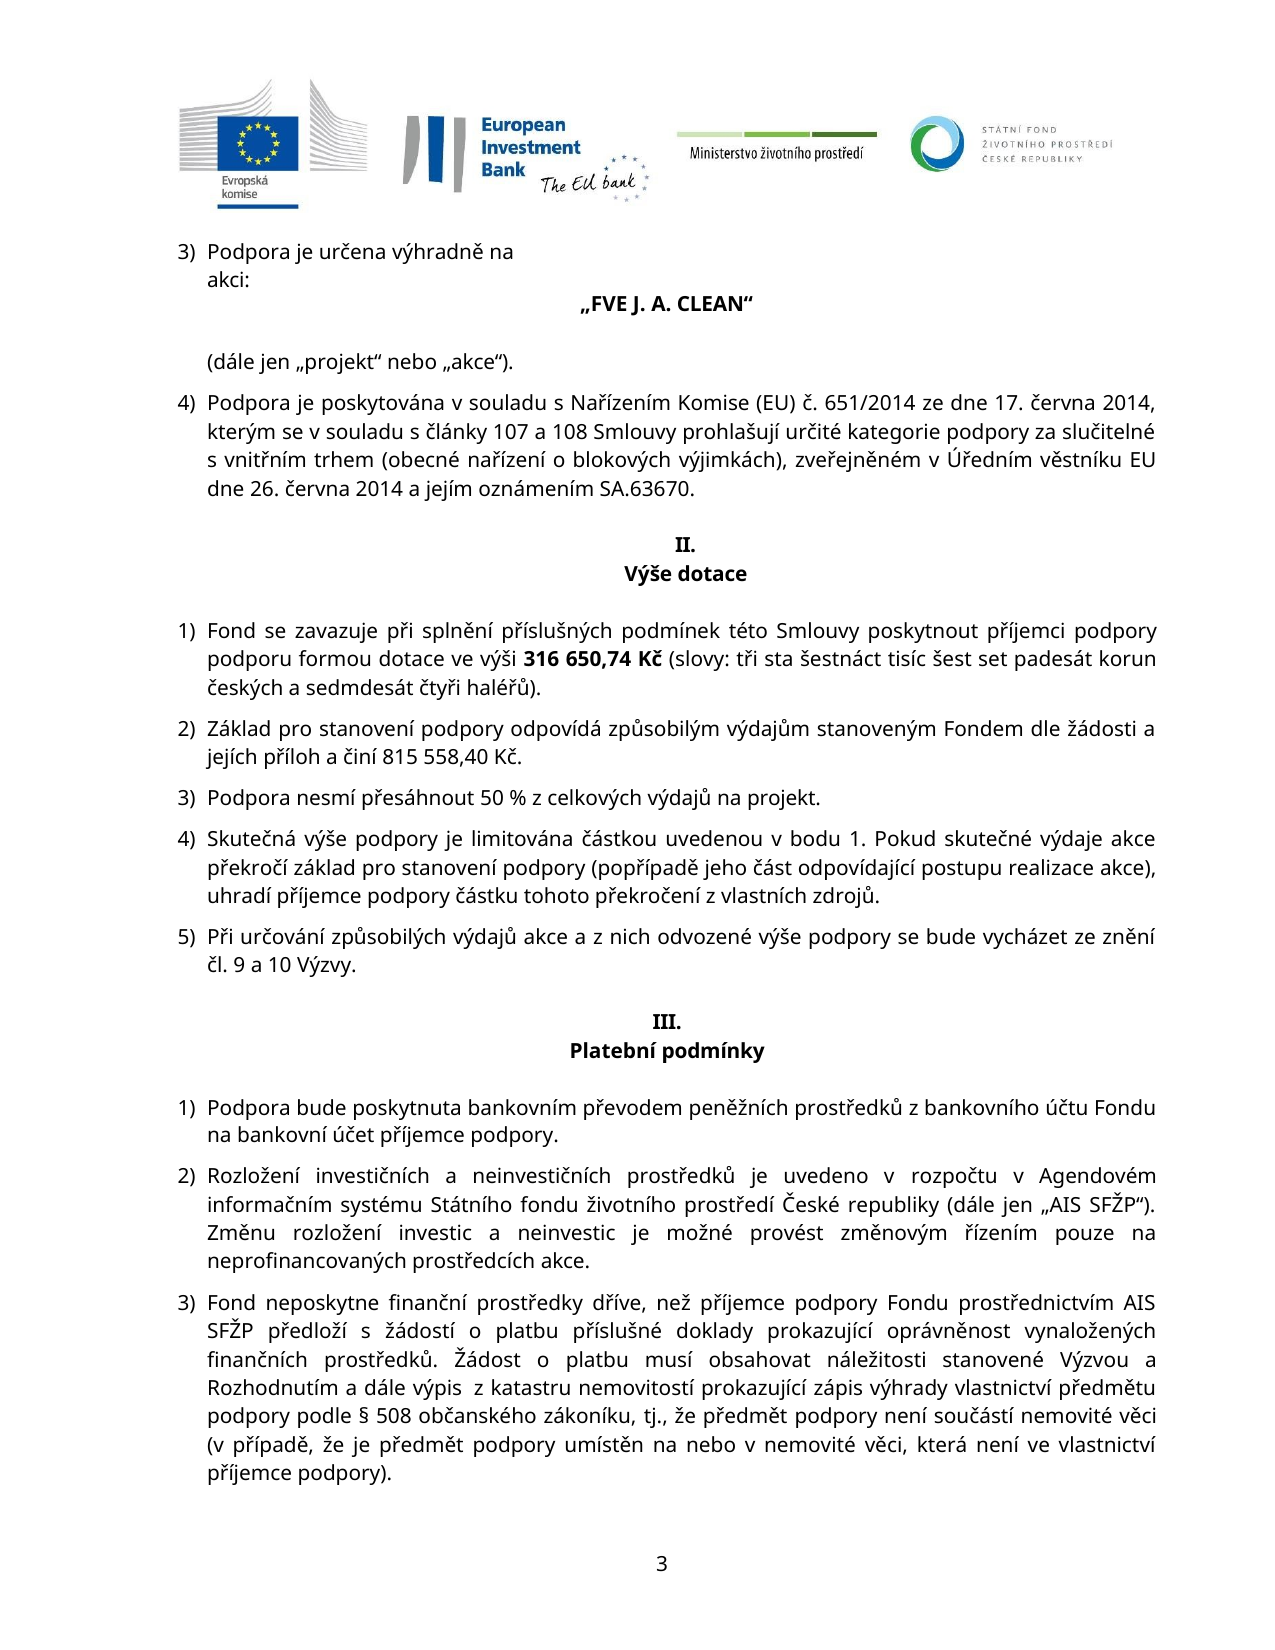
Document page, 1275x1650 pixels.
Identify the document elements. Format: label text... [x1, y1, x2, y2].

list Podpora je poskytována v souladu s Nařízením Komise (EU) č. 651/2014 ze dne 17. června 2014, kterým se v souladu s články 107 a 108 Smlouvy prohlašují určité kategorie podpory za slučitelné s vnitřním trhem (obecné nařízení o blokových výjimkách), zveřejněném v Úředním věstníku EU dne 26. června 2014 a jejím oznámením SA.63670. [177, 388, 1157, 502]
subtitle Výše dotace [494, 559, 877, 587]
list Skutečná výše podpory je limitována částkou uvedenou v bodu 1. Pokud skutečné výdaje akce překročí základ pro stanovení podpory (popřípadě jeho část odpovídající postupu realizace akce), uhradí příjemce podpory částku tohoto překročení z vlastních zdrojů. [177, 824, 1157, 909]
picture [177, 73, 1115, 213]
list Základ pro stanovení podpory odpovídá způsobilým výdajům stanoveným Fondem dle žádosti a jejích příloh a činí 815 558,40 Kč. [177, 714, 1157, 771]
list Podpora nesmí přesáhnout 50 % z celkových výdajů na projekt. [177, 783, 1169, 812]
list Podpora je určena výhradně na akci: [177, 237, 543, 294]
list Fond neposkytne finanční prostředky dříve, než příjemce podpory Fondu prostřednictvím AIS SFŽP předloží s žádostí o platbu příslušné doklady prokazující oprávněnost vynaložených finančních prostředků. Žádost o platbu musí obsahovat náležitosti stanovené Výzvou a Rozhodnutím a dále výpis z katastru nemovitostí prokazující zápis výhrady vlastnictví předmětu podpory podle § 508 občanského zákoníku, tj., že předmět podpory není součástí nemovité věci (v případě, že je předmět podpory umístěn na nebo v nemovité věci, která není ve vlastnictví příjemce podpory). [177, 1288, 1157, 1487]
subtitle „FVE J. A. CLEAN“ [580, 289, 1169, 317]
subtitle II. [494, 531, 877, 559]
list Podpora bude poskytnuta bankovním převodem peněžních prostředků z bankovního účtu Fondu na bankovní účet příjemce podpory. [177, 1093, 1157, 1149]
text (dále jen „projekt“ nebo „akce“). [207, 347, 543, 376]
subtitle III. [493, 1007, 841, 1036]
subtitle Platební podmínky [493, 1036, 841, 1064]
list Při určování způsobilých výdajů akce a z nich odvozené výše podpory se bude vycházet ze znění čl. 9 a 10 Výzvy. [177, 922, 1157, 979]
list Rozložení investičních a neinvestičních prostředků je uvedeno v rozpočtu v Agendovém informačním systému Státního fondu životního prostředí České republiky (dále jen „AIS SFŽP“). Změnu rozložení investic a neinvestic je možné provést změnovým řízením pouze na neprofinancovaných prostředcích akce. [177, 1161, 1157, 1275]
list Fond se zavazuje při splnění příslušných podmínek této Smlouvy poskytnout příjemci podpory podporu formou dotace ve výši 316 650,74 Kč (slovy: tři sta šestnáct tisíc šest set padesát korun českých a sedmdesát čtyři haléřů). [177, 616, 1157, 701]
